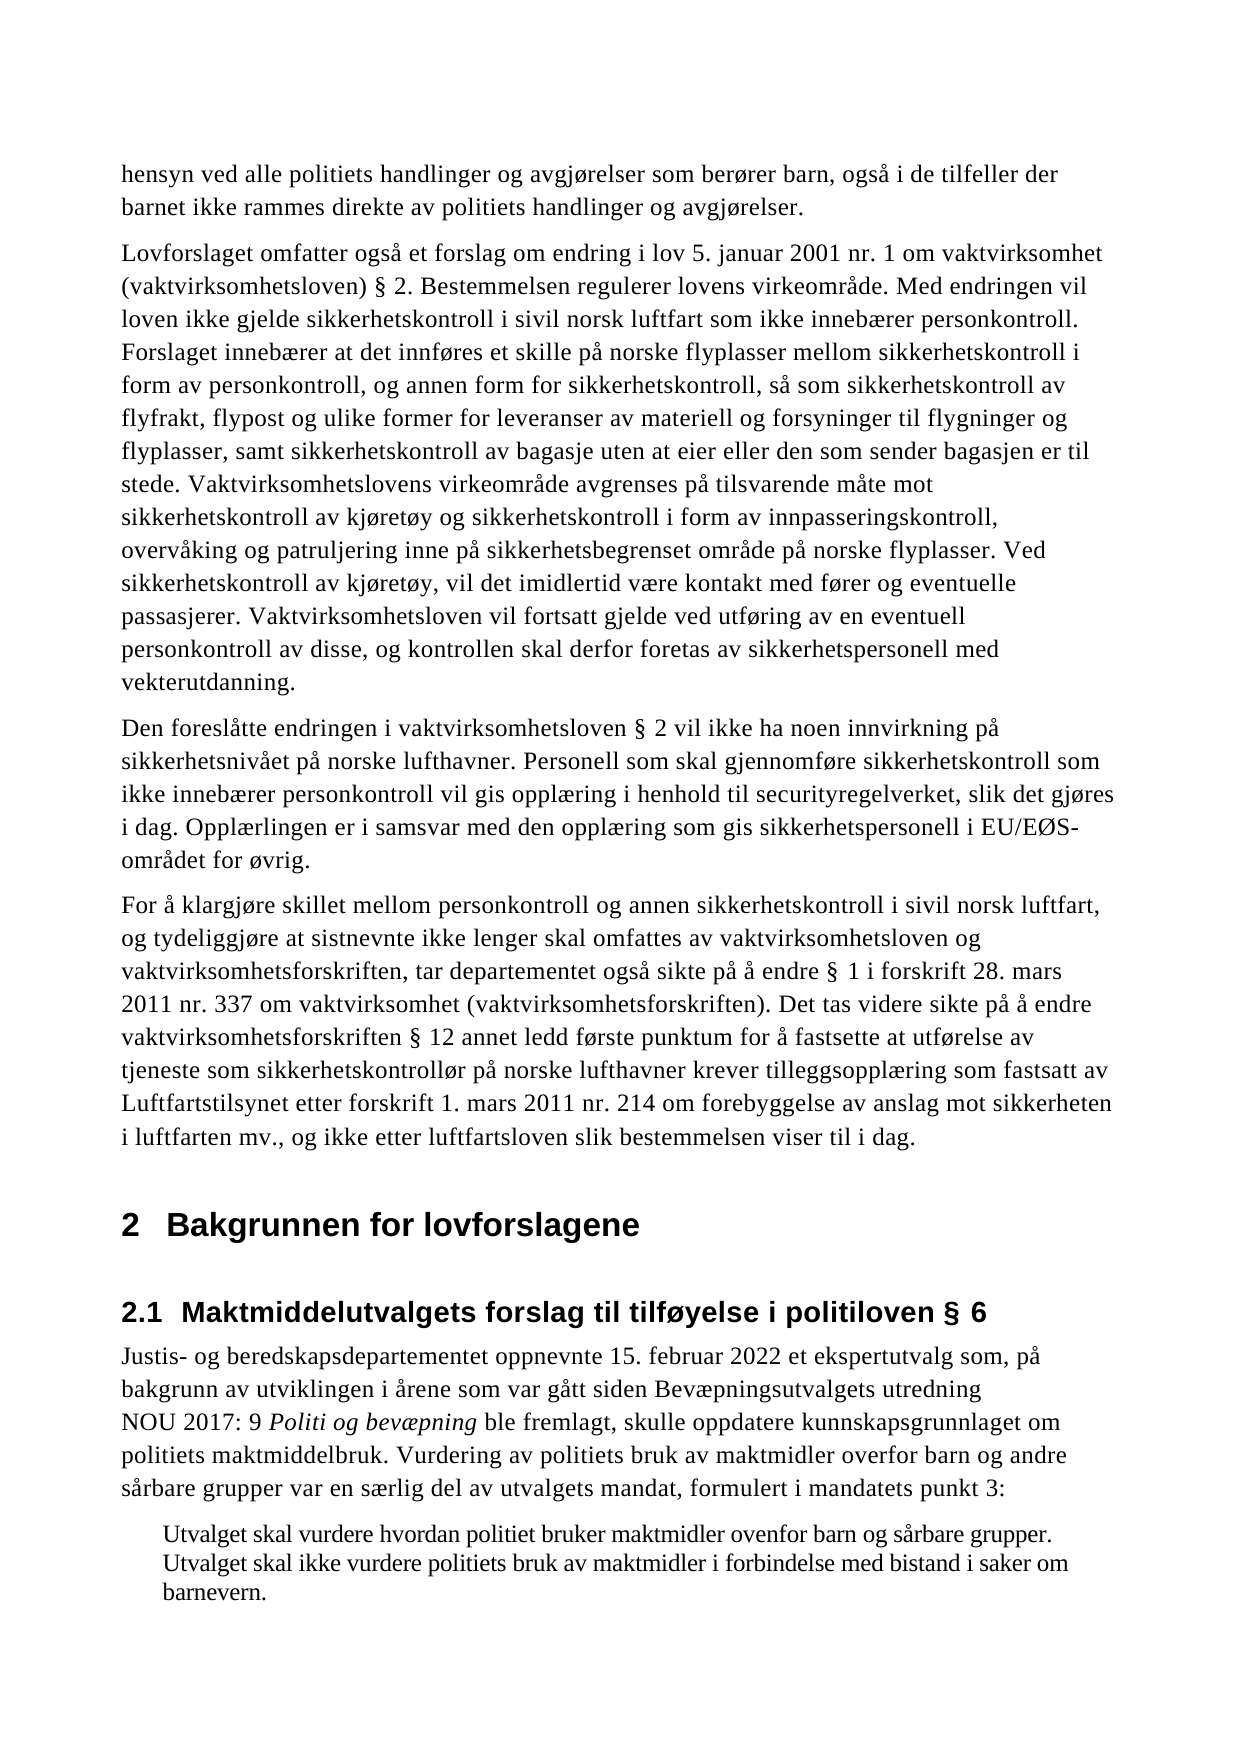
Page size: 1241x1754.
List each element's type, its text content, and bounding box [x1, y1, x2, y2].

subtitle Bakgrunnen for lovforslagene [121, 1204, 1119, 1243]
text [121, 159, 1119, 221]
text Justis- og beredskapsdepartementet oppnevnte 15. februar 2022 et ekspertutvalg som, på bakgrunn av utviklingen i årene som var gått siden Bevæpningsutvalgets utredning NOU 2017: 9 Politi og bevæpning ble fremlagt, skulle oppdatere kunnskapsgrunnlaget om politiets maktmiddelbruk. Vurdering av politiets bruk av maktmidler overfor barn og andre sårbare grupper var en særlig del av utvalgets mandat, formulert i mandatets punkt 3: [121, 1341, 1119, 1502]
text For å klargjøre skillet mellom personkontroll og annen sikkerhetskontroll i sivil norsk luftfart, og tydeliggjøre at sistnevnte ikke lenger skal omfattes av vaktvirksomhetsloven og vaktvirksomhetsforskriften, tar departementet også sikte på å endre § 1 i forskrift 28. mars 2011 nr. 337 om vaktvirksomhet (vaktvirksomhetsforskriften). Det tas videre sikte på å endre vaktvirksomhetsforskriften § 12 annet ledd første punktum for å fastsette at utførelse av tjeneste som sikkerhetskontrollør på norske lufthavner krever tilleggsopplæring som fastsatt av Luftfartstilsynet etter forskrift 1. mars 2011 nr. 214 om forebyggelse av anslag mot sikkerheten i luftfarten mv., og ikke etter luftfartsloven slik bestemmelsen viser til i dag. [121, 890, 1119, 1150]
text Lovforslaget omfatter også et forslag om endring i lov 5. januar 2001 nr. 1 om vaktvirksomhet (vaktvirksomhetsloven) § 2. Bestemmelsen regulerer lovens virkeområde. Med endringen vil loven ikke gjelde sikkerhetskontroll i sivil norsk luftfart som ikke innebærer personkontroll. Forslaget innebærer at det innføres et skille på norske flyplasser mellom sikkerhetskontroll i form av personkontroll, og annen form for sikkerhetskontroll, så som sikkerhetskontroll av flyfrakt, flypost og ulike former for leveranser av materiell og forsyninger til flygninger og flyplasser, samt sikkerhetskontroll av bagasje uten at eier eller den som sender bagasjen er til stede. Vaktvirksomhetslovens virkeområde avgrenses på tilsvarende måte mot sikkerhetskontroll av kjøretøy og sikkerhetskontroll i form av innpasseringskontroll, overvåking og patruljering inne på sikkerhetsbegrenset område på norske flyplasser. Ved sikkerhetskontroll av kjøretøy, vil det imidlertid være kontakt med fører og eventuelle passasjerer. Vaktvirksomhetsloven vil fortsatt gjelde ved utføring av en eventuell personkontroll av disse, og kontrollen skal derfor foretas av sikkerhetspersonell med vekterutdanning. [121, 238, 1119, 696]
subtitle Maktmiddelutvalgets forslag til tilføyelse i politiloven § 6 [121, 1294, 1119, 1328]
text Den foreslåtte endringen i vaktvirksomhetsloven § 2 vil ikke ha noen innvirkning på sikkerhetsnivået på norske lufthavner. Personell som skal gjennomføre sikkerhetskontroll som ikke innebærer personkontroll vil gis opplæring i henhold til securityregelverket, slik det gjøres i dag. Opplærlingen er i samsvar med den opplæring som gis sikkerhetspersonell i EU/EØS-området for øvrig. [121, 713, 1119, 874]
text Utvalget skal vurdere hvordan politiet bruker maktmidler ovenfor barn og sårbare grupper. Utvalget skal ikke vurdere politiets bruk av maktmidler i forbindelse med bistand i saker om barnevern. [162, 1519, 1119, 1605]
